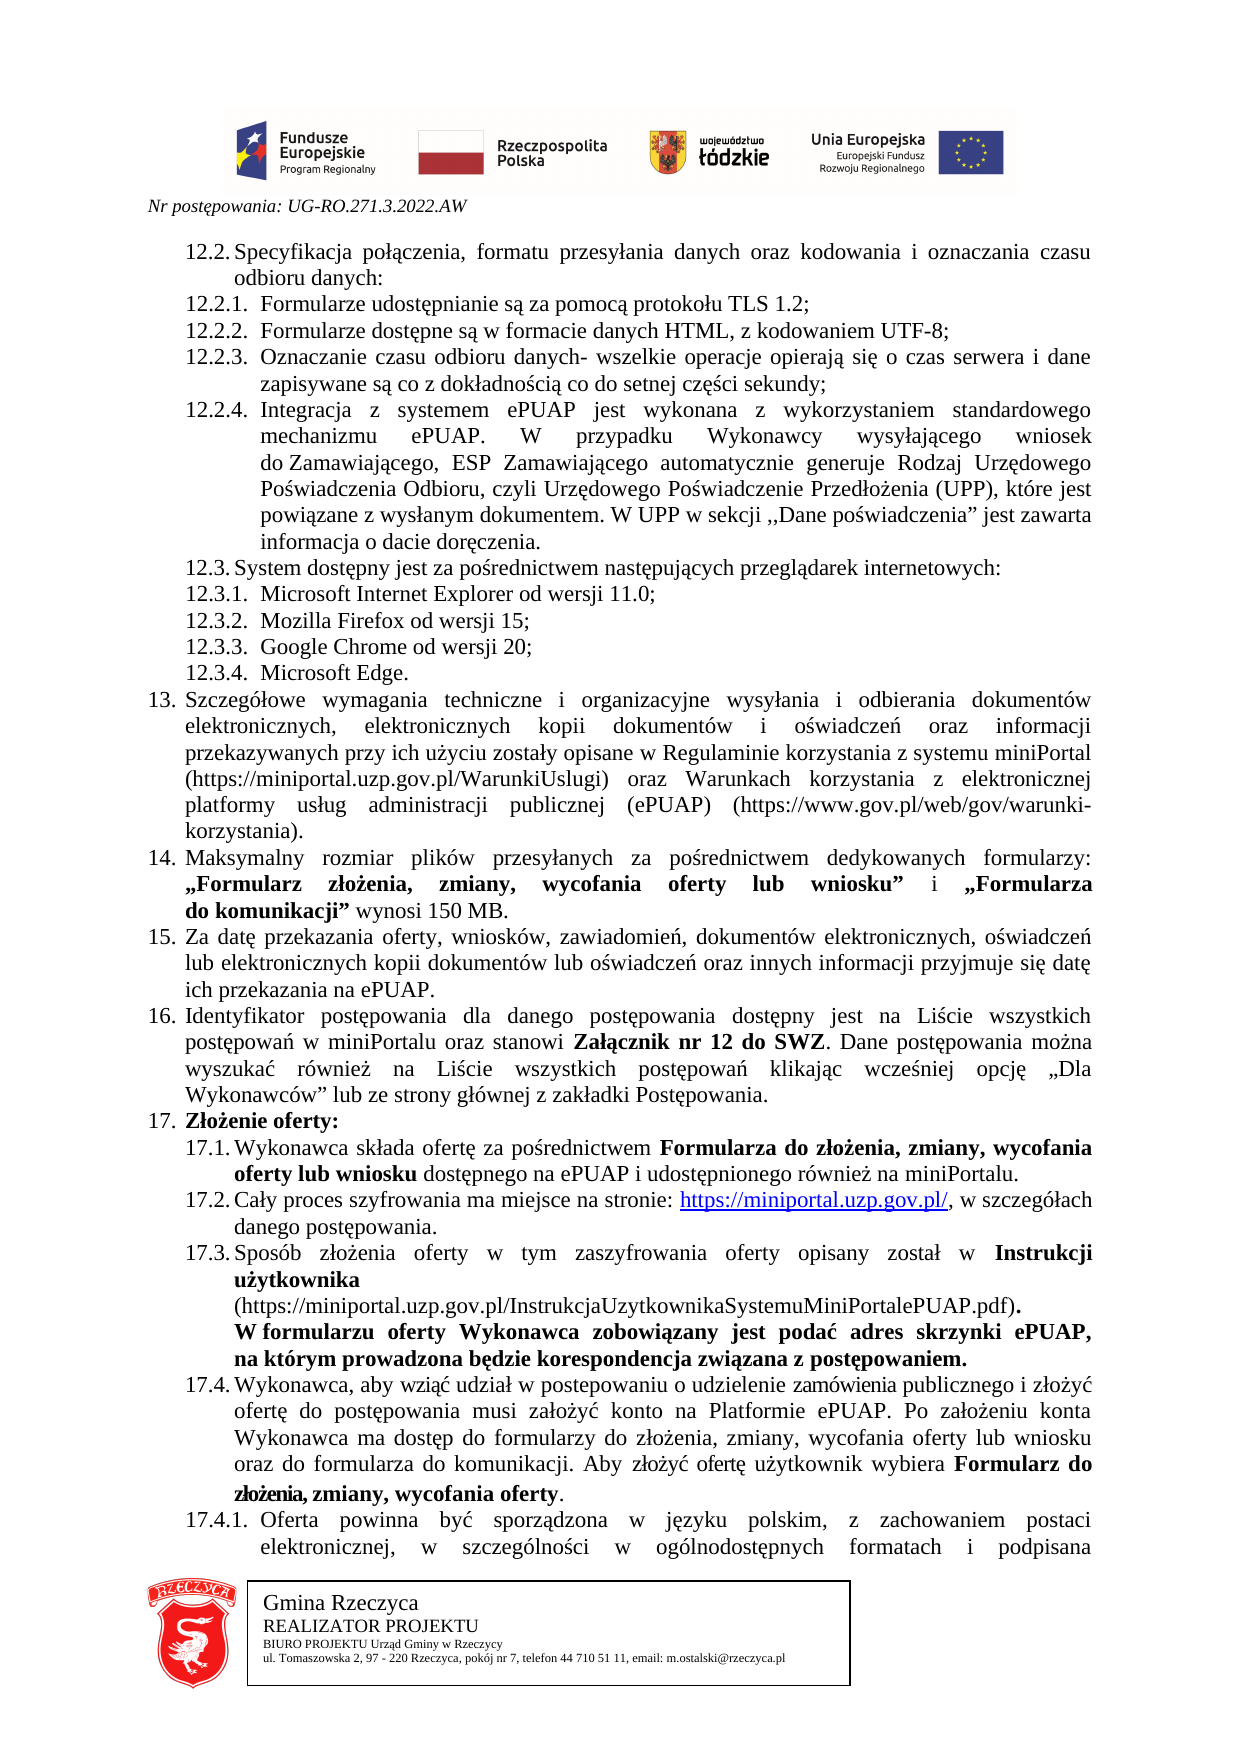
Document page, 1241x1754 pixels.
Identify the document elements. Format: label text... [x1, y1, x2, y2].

list Formularze dostępne są w formacie danych HTML, z kodowaniem UTF-8; [185, 317, 1093, 343]
list Wykonawca składa ofertę za pośrednictwem Formularza do złożenia, zmiany, wycofania oferty lub wniosku dostępnego na ePUAP i udostępnionego również na miniPortalu. [185, 1134, 1093, 1187]
list Specyfikacja połączenia, formatu przesyłania danych oraz kodowania i oznaczania czasu odbioru danych: [185, 238, 1093, 291]
list Sposób złożenia oferty w tym zaszyfrowania oferty opisany został w Instrukcji użytkownika (https://miniportal.uzp.gov.pl/InstrukcjaUzytkownikaSystemuMiniPortalePUAP.pdf). W formularzu oferty Wykonawca zobowiązany jest podać adres skrzynki ePUAP, na którym prowadzona będzie korespondencja związana z postępowaniem. [185, 1239, 1093, 1371]
list Cały proces szyfrowania ma miejsce na stronie: https://miniportal.uzp.gov.pl/, w szczegółach danego postępowania. [185, 1187, 1093, 1239]
list Mozilla Firefox od wersji 15; [185, 607, 1093, 633]
picture [222, 106, 1018, 195]
list Google Chrome od wersji 20; [185, 633, 1093, 659]
list System dostępny jest za pośrednictwem następujących przeglądarek internetowych: [185, 554, 1093, 580]
picture [147, 1578, 237, 1689]
list Microsoft Edge. [185, 659, 1093, 686]
list Oznaczanie czasu odbioru danych- wszelkie operacje opierają się o czas serwera i dane zapisywane są co z dokładnością co do setnej części sekundy; [185, 343, 1093, 396]
list Za datę przekazania oferty, wniosków, zawiadomień, dokumentów elektronicznych, oświadczeń lub elektronicznych kopii dokumentów lub oświadczeń oraz innych informacji przyjmuje się datę ich przekazania na ePUAP. [148, 923, 1093, 1002]
list Microsoft Internet Explorer od wersji 11.0; [185, 580, 1093, 607]
list Szczegółowe wymagania techniczne i organizacyjne wysyłania i odbierania dokumentów elektronicznych, elektronicznych kopii dokumentów i oświadczeń oraz informacji przekazywanych przy ich użyciu zostały opisane w Regulaminie korzystania z systemu miniPortal (https://miniportal.uzp.gov.pl/WarunkiUslugi) oraz Warunkach korzystania z elektronicznej platformy usług administracji publicznej (ePUAP) (https://www.gov.pl/web/gov/warunki-korzystania). [148, 686, 1093, 844]
list Integracja z systemem ePUAP jest wykonana z wykorzystaniem standardowego mechanizmu ePUAP. W przypadku Wykonawcy wysyłającego wniosek do Zamawiającego, ESP Zamawiającego automatycznie generuje Rodzaj Urzędowego Poświadczenia Odbioru, czyli Urzędowego Poświadczenie Przedłożenia (UPP), które jest powiązane z wysłanym dokumentem. W UPP w sekcji ,,Dane poświadczenia” jest zawarta informacja o dacie doręczenia. [185, 396, 1093, 554]
list Złożenie oferty: [148, 1107, 1093, 1134]
list Formularze udostępnianie są za pomocą protokołu TLS 1.2; [185, 291, 1093, 317]
list Identyfikator postępowania dla danego postępowania dostępny jest na Liście wszystkich postępowań w miniPortalu oraz stanowi Załącznik nr 12 do SWZ. Dane postępowania można wyszukać również na Liście wszystkich postępowań klikając wcześniej opcję „Dla Wykonawców” lub ze strony głównej z zakładki Postępowania. [148, 1002, 1093, 1107]
list Wykonawca, aby wziąć udział w postepowaniu o udzielenie zamówienia publicznego i złożyć ofertę do postępowania musi założyć konto na Platformie ePUAP. Po założeniu konta Wykonawca ma dostęp do formularzy do złożenia, zmiany, wycofania oferty lub wniosku oraz do formularza do komunikacji. Aby złożyć ofertę użytkownik wybiera Formularz do złożenia, zmiany, wycofania oferty. [185, 1371, 1093, 1506]
list Maksymalny rozmiar plików przesyłanych za pośrednictwem dedykowanych formularzy: „Formularz złożenia, zmiany, wycofania oferty lub wniosku” i „Formularza do komunikacji” wynosi 150 MB. [148, 844, 1093, 923]
